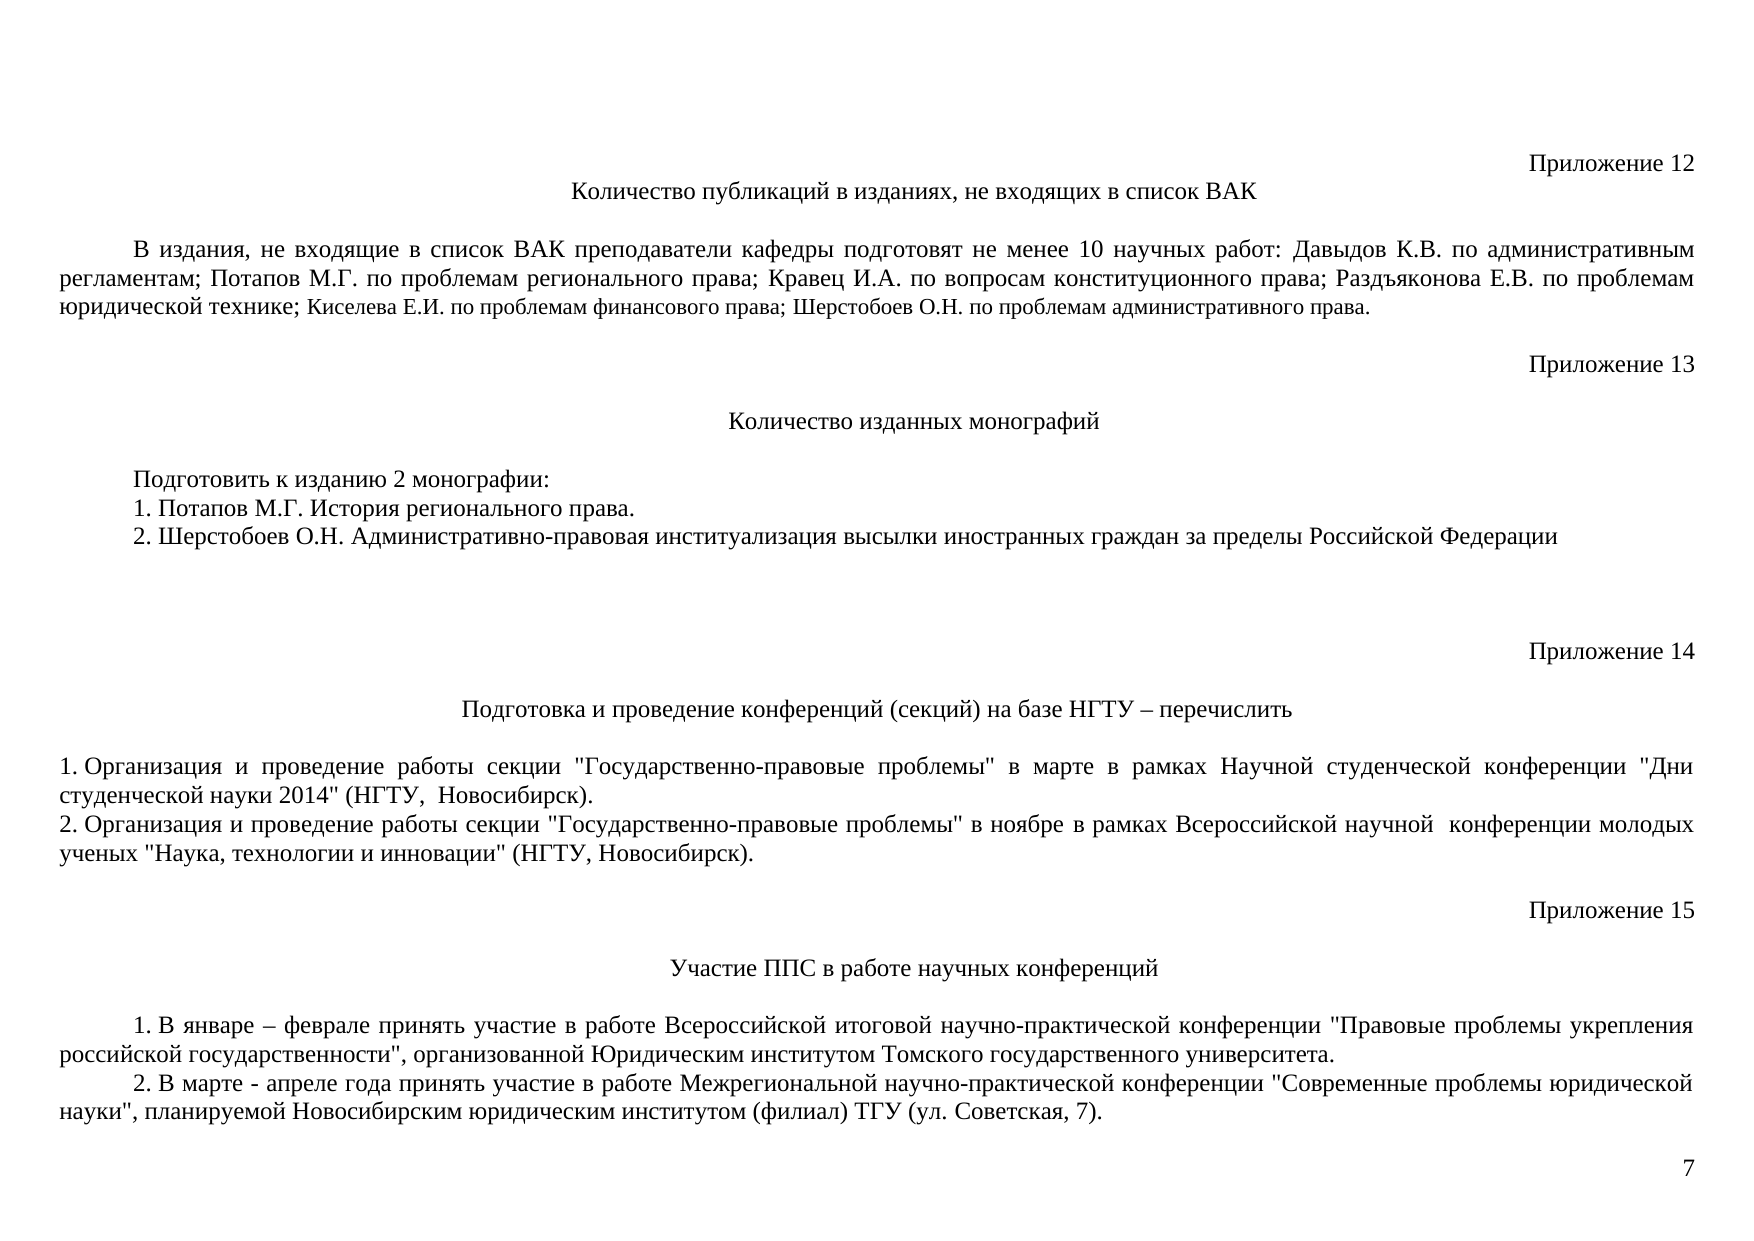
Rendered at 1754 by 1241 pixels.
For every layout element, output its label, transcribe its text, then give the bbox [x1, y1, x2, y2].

text 2. Шерстобоев О.Н. Административно-правовая институализация высылки иностранных граждан за пределы Российской Федерации [59, 521, 1695, 550]
text 1. В январе – феврале принять участие в работе Всероссийской итоговой научно-практической конференции "Правовые проблемы укрепления российской государственности", организованной Юридическим институтом Томского государственного университета. [59, 1010, 1695, 1068]
text Участие ППС в работе научных конференций [59, 953, 1695, 981]
text Приложение 15 [59, 895, 1695, 924]
text Подготовить к изданию 2 монографии: [59, 464, 1695, 493]
text Количество публикаций в изданиях, не входящих в список ВАК [59, 176, 1695, 205]
text Подготовка и проведение конференций (секций) на базе НГТУ – перечислить [59, 694, 1695, 723]
text 2. Организация и проведение работы секции "Государственно-правовые проблемы" в ноябре в рамках Всероссийской научной конференции молодых ученых "Наука, технологии и инновации" (НГТУ, Новосибирск). [59, 809, 1695, 866]
text 1. Потапов М.Г. История регионального права. [59, 493, 1695, 521]
text 1. Организация и проведение работы секции "Государственно-правовые проблемы" в марте в рамках Научной студенческой конференции "Дни студенческой науки 2014" (НГТУ, Новосибирск). [59, 751, 1695, 809]
list В издания, не входящие в список ВАК преподаватели кафедры подготовят не менее 10 научных работ: Давыдов К.В. по административным регламентам; Потапов М.Г. по проблемам регионального права; Кравец И.А. по вопросам конституционного права; Раздъяконова Е.В. по проблемам юридической технике; Киселева Е.И. по проблемам финансового права; Шерстобоев О.Н. по проблемам административного права. [59, 234, 1695, 320]
text Приложение 14 [59, 636, 1695, 665]
text 2. В марте - апреле года принять участие в работе Межрегиональной научно-практической конференции "Современные проблемы юридической науки", планируемой Новосибирским юридическим институтом (филиал) ТГУ (ул. Советская, 7). [59, 1068, 1695, 1125]
text Количество изданных монографий [59, 406, 1695, 435]
text Приложение 13 [59, 349, 1695, 378]
text Приложение 12 [59, 148, 1695, 176]
